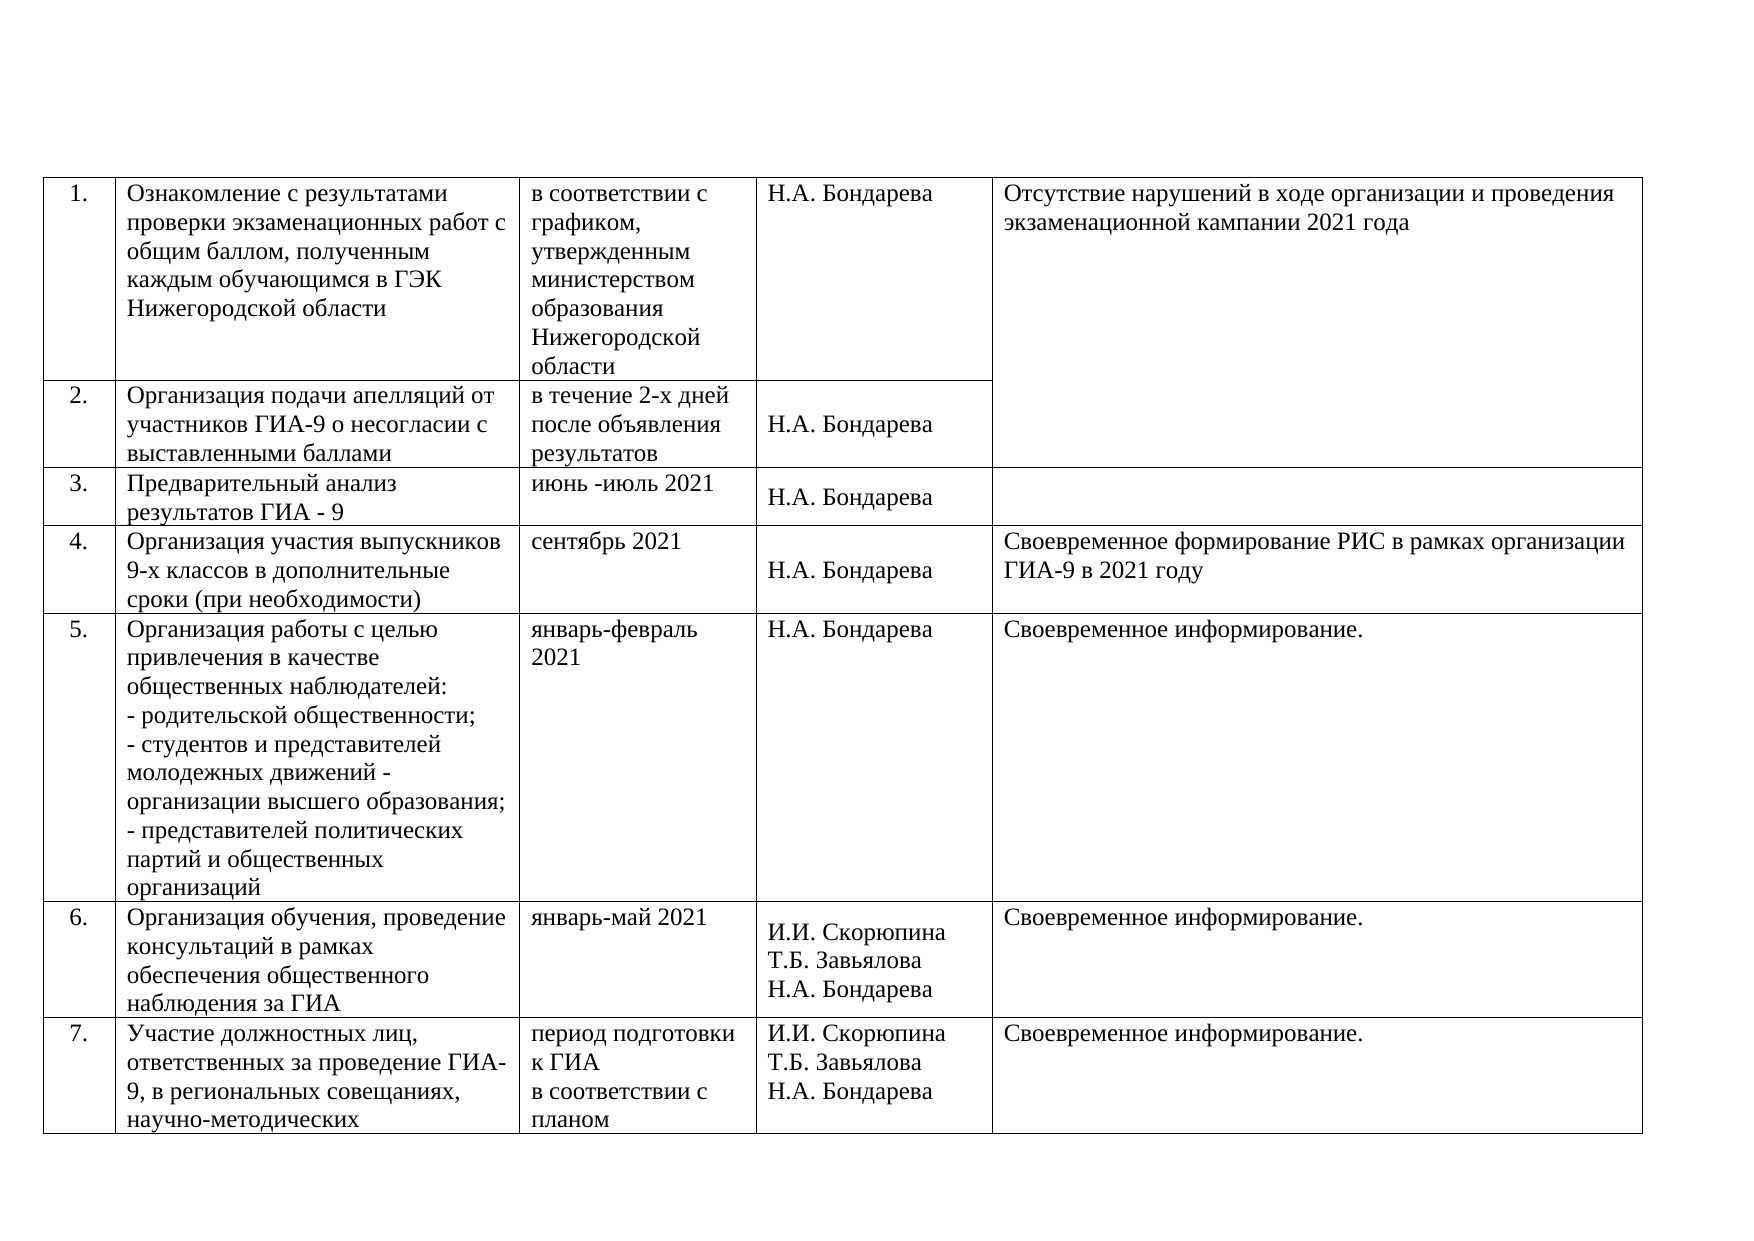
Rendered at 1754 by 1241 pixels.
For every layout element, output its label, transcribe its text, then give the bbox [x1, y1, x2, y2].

table_cell [44, 178, 115, 379]
table_cell Своевременное формирование РИС в рамках организации ГИА-9 в 2021 году [993, 526, 1642, 613]
table_cell Своевременное информирование. [993, 614, 1642, 901]
table_cell И.И. Скорюпина Т.Б. Завьялова Н.А. Бондарева [757, 902, 992, 1017]
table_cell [757, 1018, 992, 1133]
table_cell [520, 1018, 756, 1133]
table_cell Отсутствие нарушений в ходе организации и проведения экзаменационной кампании 2021 года [993, 178, 1642, 467]
table_cell Предварительный анализ результатов ГИА - 9 [116, 468, 519, 525]
table_cell [44, 614, 115, 901]
table_cell Н.А. Бондарева [757, 468, 992, 525]
table_cell июнь -июль 2021 [520, 468, 756, 525]
table_cell Н.А. Бондарева [757, 381, 992, 467]
table_cell Ознакомление с результатами проверки экзаменационных работ с общим баллом, полученным каждым обучающимся в ГЭК Нижегородской области [116, 178, 519, 379]
table_cell Организация работы с целью привлечения в качестве общественных наблюдателей: - родительской общественности; - студентов и представителей молодежных движений - организации высшего образования; - представителей политических партий и общественных организаций [116, 614, 519, 901]
table_cell [993, 468, 1642, 525]
table_cell Н.А. Бондарева [757, 526, 992, 613]
table_cell [44, 526, 115, 613]
table_cell [44, 468, 115, 525]
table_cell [116, 1018, 519, 1133]
table_cell Н.А. Бондарева [757, 178, 992, 379]
table_cell [44, 1018, 115, 1133]
table_cell Организация обучения, проведение консультаций в рамках обеспечения общественного наблюдения за ГИА [116, 902, 519, 1017]
table_cell в течение 2-х дней после объявления результатов [520, 381, 756, 467]
table_cell [44, 902, 115, 1017]
table_cell сентябрь 2021 [520, 526, 756, 613]
table_cell в соответствии с графиком, утвержденным министерством образования Нижегородской области [520, 178, 756, 379]
table_cell [44, 381, 115, 467]
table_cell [993, 1018, 1642, 1133]
table_cell январь-февраль 2021 [520, 614, 756, 901]
table_cell Организация участия выпускников 9-х классов в дополнительные сроки (при необходимости) [116, 526, 519, 613]
table_cell Организация подачи апелляций от участников ГИА-9 о несогласии с выставленными баллами [116, 381, 519, 467]
table_cell январь-май 2021 [520, 902, 756, 1017]
table_cell Своевременное информирование. [993, 902, 1642, 1017]
table_cell Н.А. Бондарева [757, 614, 992, 901]
